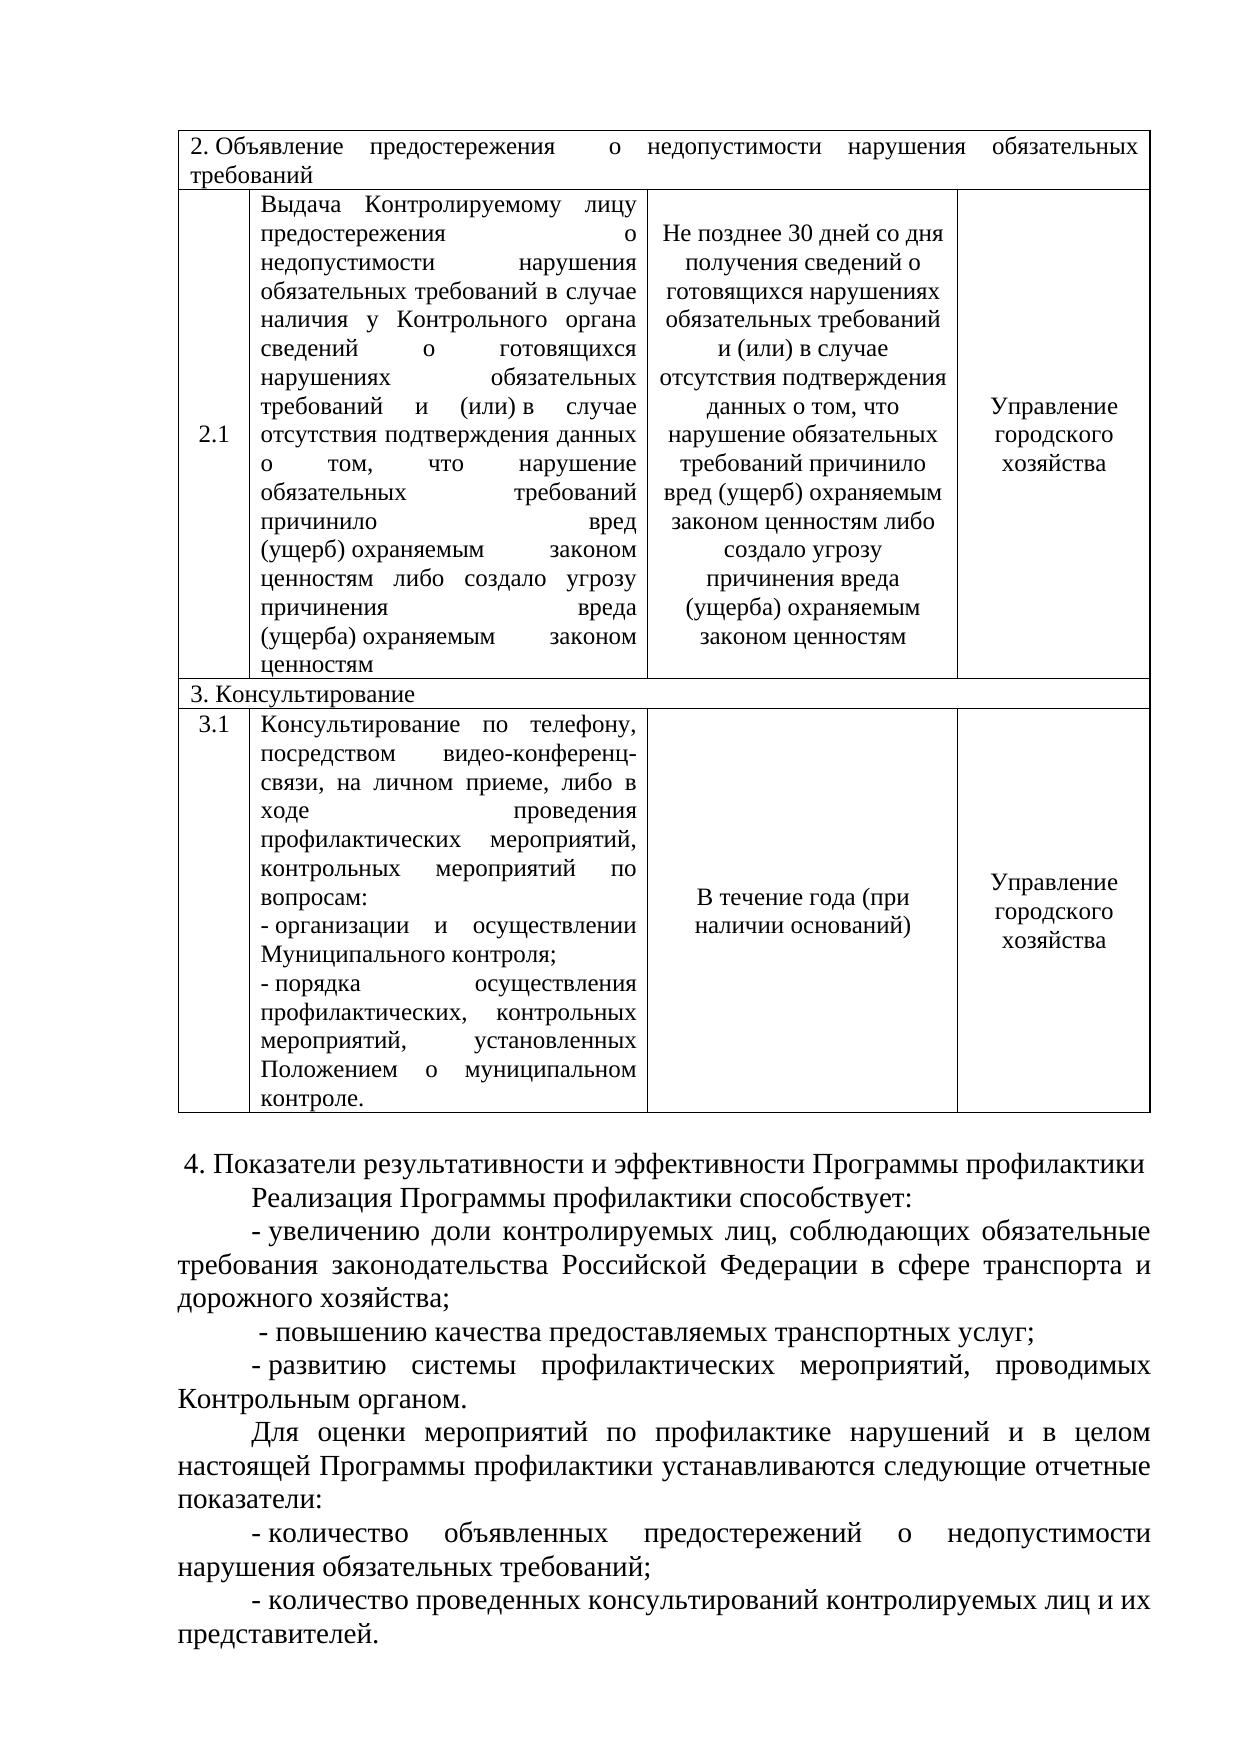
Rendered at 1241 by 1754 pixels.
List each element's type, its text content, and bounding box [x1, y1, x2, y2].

text - увеличению доли контролируемых лиц, соблюдающих обязательные требования законодательства Российской Федерации в сфере транспорта и дорожного хозяйства; [177, 1213, 1152, 1314]
table_cell 3.1 [179, 709, 249, 1112]
text 4. Показатели результативности и эффективности Программы профилактики [177, 1146, 1152, 1180]
text - повышению качества предоставляемых транспортных услуг; [177, 1314, 1152, 1347]
text - развитию системы профилактических мероприятий, проводимых Контрольным органом. [177, 1347, 1152, 1414]
table_cell 3. Консультирование [179, 679, 1149, 708]
table_cell Консультирование по телефону, посредством видео-конференц-связи, на личном приеме, либо в ходе проведения профилактических мероприятий, контрольных мероприятий по вопросам: - организации и осуществлении Муниципального контроля; - порядка осуществления профилактических, контрольных мероприятий, установленных Положением о муниципальном контроле. [250, 709, 647, 1112]
table_cell Управление городского хозяйства [958, 190, 1149, 678]
text Для оценки мероприятий по профилактике нарушений и в целом настоящей Программы профилактики устанавливаются следующие отчетные показатели: [177, 1414, 1152, 1515]
table_cell Управление городского хозяйства [958, 709, 1149, 1112]
text - количество объявленных предостережений о недопустимости нарушения обязательных требований; [177, 1515, 1152, 1582]
table_cell Не позднее 30 дней со дня получения сведений о готовящихся нарушениях обязательных требований и (или) в случае отсутствия подтверждения данных о том, что нарушение обязательных требований причинило вред (ущерб) охраняемым законом ценностям либо создало угрозу причинения вреда (ущерба) охраняемым законом ценностям [648, 190, 957, 678]
table_cell В течение года (при наличии оснований) [648, 709, 957, 1112]
table_cell 2. Объявление предостережения о недопустимости нарушения обязательных требований [179, 131, 1149, 188]
table_cell 2.1 [179, 190, 249, 678]
table_cell Выдача Контролируемому лицу предостережения о недопустимости нарушения обязательных требований в случае наличия у Контрольного органа сведений о готовящихся нарушениях обязательных требований и (или) в случае отсутствия подтверждения данных о том, что нарушение обязательных требований причинило вред (ущерб) охраняемым законом ценностям либо создало угрозу причинения вреда (ущерба) охраняемым законом ценностям [250, 190, 647, 678]
text - количество проведенных консультирований контролируемых лиц и их представителей. [177, 1582, 1152, 1649]
text Реализация Программы профилактики способствует: [177, 1180, 1152, 1213]
